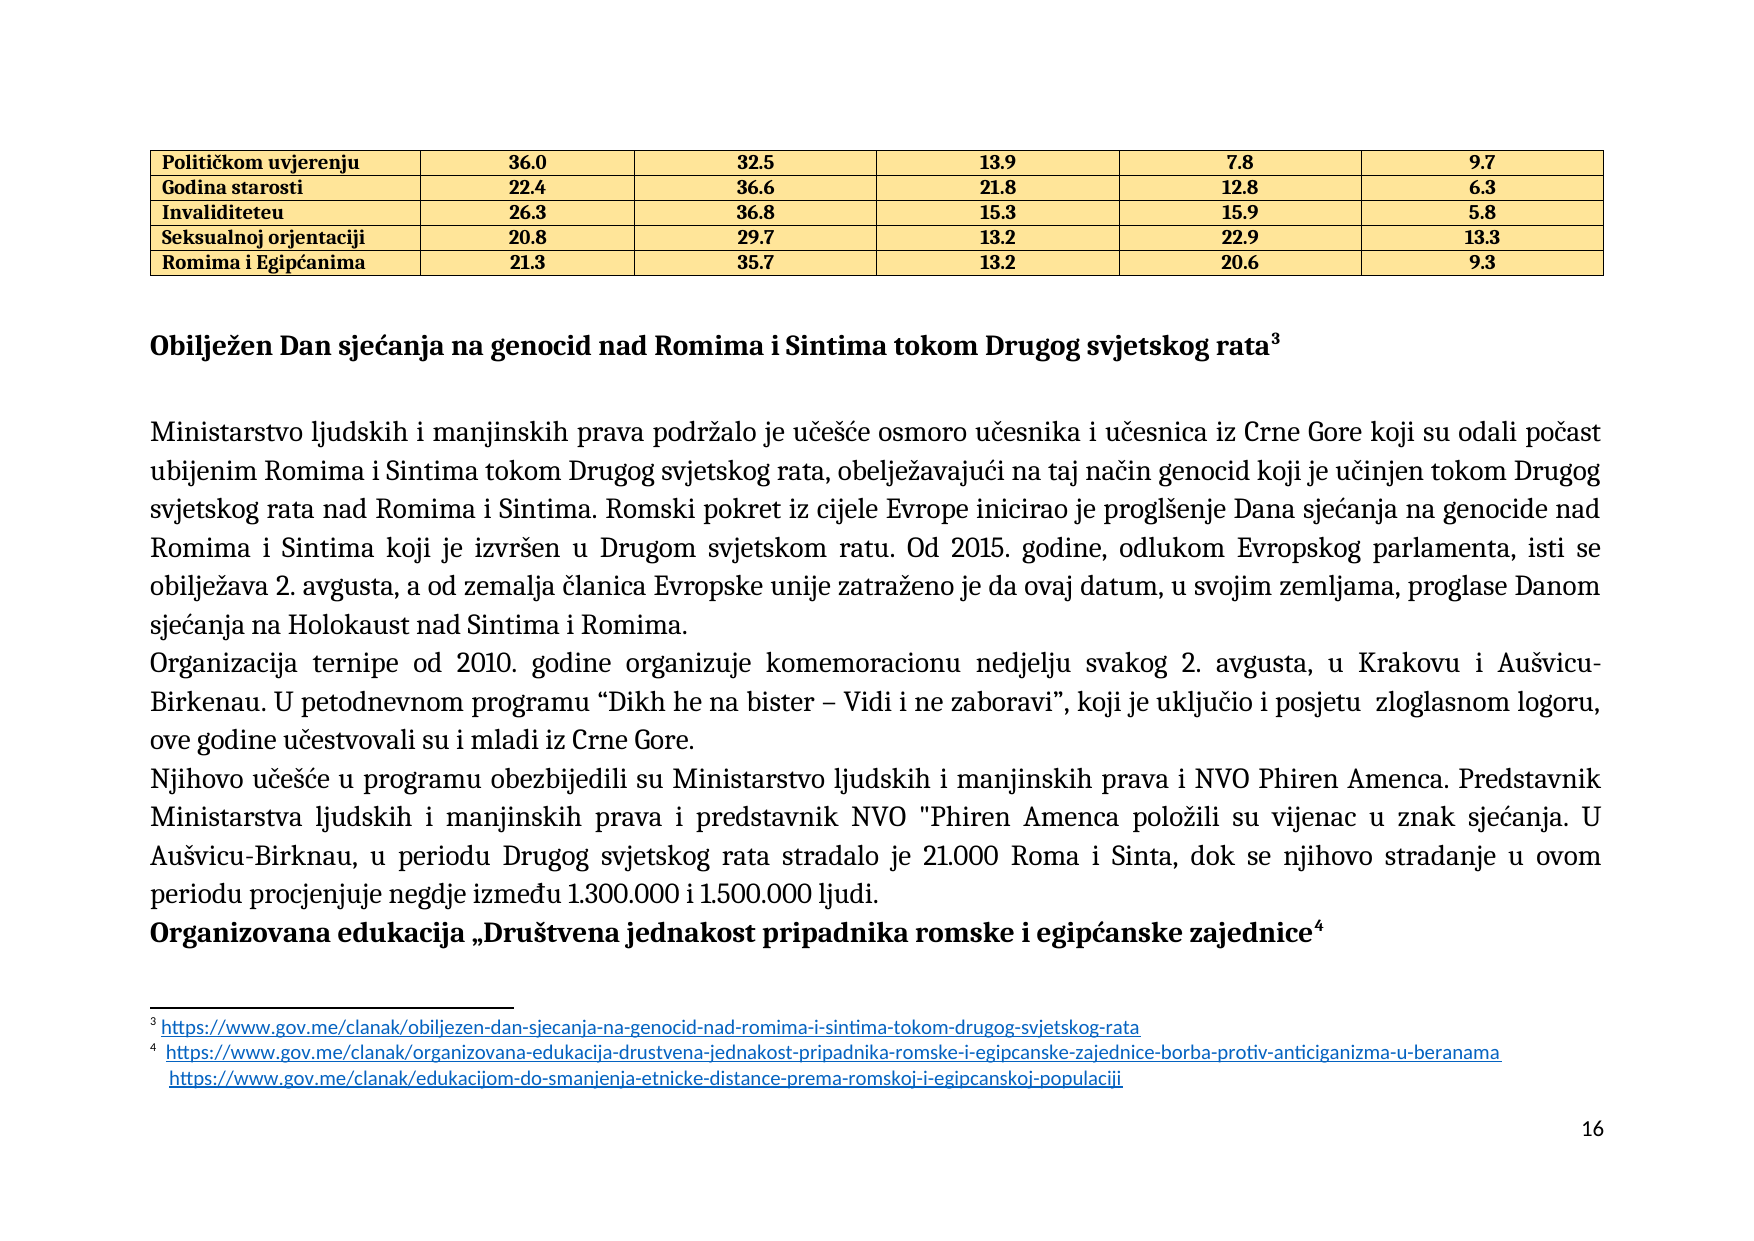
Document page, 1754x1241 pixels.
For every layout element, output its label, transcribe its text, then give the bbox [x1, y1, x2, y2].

table_cell Invaliditeteu [151, 201, 420, 225]
table_cell 21.3 [421, 251, 634, 275]
table_cell 22.4 [421, 176, 634, 200]
table_cell 20.8 [421, 226, 634, 250]
table_cell 35.7 [635, 251, 876, 275]
text Organizacija ternipe od 2010. godine organizuje komemoracionu nedjelju svakog 2. avgusta, u Krakovu i Aušvicu-Birkenau. U petodnevnom programu “Dikh he na bister – Vidi i ne zaboravi”, koji je uključio i posjetu zloglasnom logoru, ove godine učestvovali su i mladi iz Crne Gore. [150, 646, 1604, 757]
table_cell 15.9 [1120, 201, 1361, 225]
table_cell 36.0 [421, 151, 634, 175]
table_cell 9.7 [1362, 151, 1603, 175]
table_cell 20.6 [1120, 251, 1361, 275]
table_cell 29.7 [635, 226, 876, 250]
table_cell Seksualnoj orjentaciji [151, 226, 420, 250]
table_cell 22.9 [1120, 226, 1361, 250]
table_cell Političkom uvjerenju [151, 151, 420, 175]
table_cell 26.3 [421, 201, 634, 225]
table_cell 6.3 [1362, 176, 1603, 200]
table_cell Romima i Egipćanima [151, 251, 420, 275]
table_cell 32.5 [635, 151, 876, 175]
table_cell 21.8 [877, 176, 1119, 200]
table_cell 36.6 [635, 176, 876, 200]
table_cell 13.2 [877, 251, 1119, 275]
table_cell 12.8 [1120, 176, 1361, 200]
table_cell 9.3 [1362, 251, 1603, 275]
table_cell 15.3 [877, 201, 1119, 225]
text Obilježen Dan sjećanja na genocid nad Romima i Sintima tokom Drugog svjetskog rata [150, 329, 1604, 362]
table_cell Godina starosti [151, 176, 420, 200]
table_cell 7.8 [1120, 151, 1361, 175]
table_cell 36.8 [635, 201, 876, 225]
table_cell 13.3 [1362, 226, 1603, 250]
table_cell 13.9 [877, 151, 1119, 175]
text Ministarstvo ljudskih i manjinskih prava podržalo je učešće osmoro učesnika i učesnica iz Crne Gore koji su odali počast ubijenim Romima i Sintima tokom Drugog svjetskog rata, obelježavajući na taj način genocid koji je učinjen tokom Drugog svjetskog rata nad Romima i Sintima. Romski pokret iz cijele Evrope inicirao je proglšenje Dana sjećanja na genocide nad Romima i Sintima koji je izvršen u Drugom svjetskom ratu. Od 2015. godine, odlukom Evropskog parlamenta, isti se obilježava 2. avgusta, a od zemalja članica Evropske unije zatraženo je da ovaj datum, u svojim zemljama, proglase Danom sjećanja na Holokaust nad Sintima i Romima. [150, 415, 1604, 641]
text Njihovo učešće u programu obezbijedili su Ministarstvo ljudskih i manjinskih prava i NVO Phiren Amenca. Predstavnik Ministarstva ljudskih i manjinskih prava i predstavnik NVO "Phiren Amenca položili su vijenac u znak sjećanja. U Aušvicu-Birknau, u periodu Drugog svjetskog rata stradalo je 21.000 Roma i Sinta, dok se njihovo stradanje u ovom periodu procjenjuje negdje između 1.300.000 i 1.500.000 ljudi. [150, 762, 1604, 911]
table_cell 5.8 [1362, 201, 1603, 225]
table_cell 13.2 [877, 226, 1119, 250]
text Organizovana edukacija „Društvena jednakost pripadnika romske i egipćanske zajednice [150, 916, 1604, 950]
